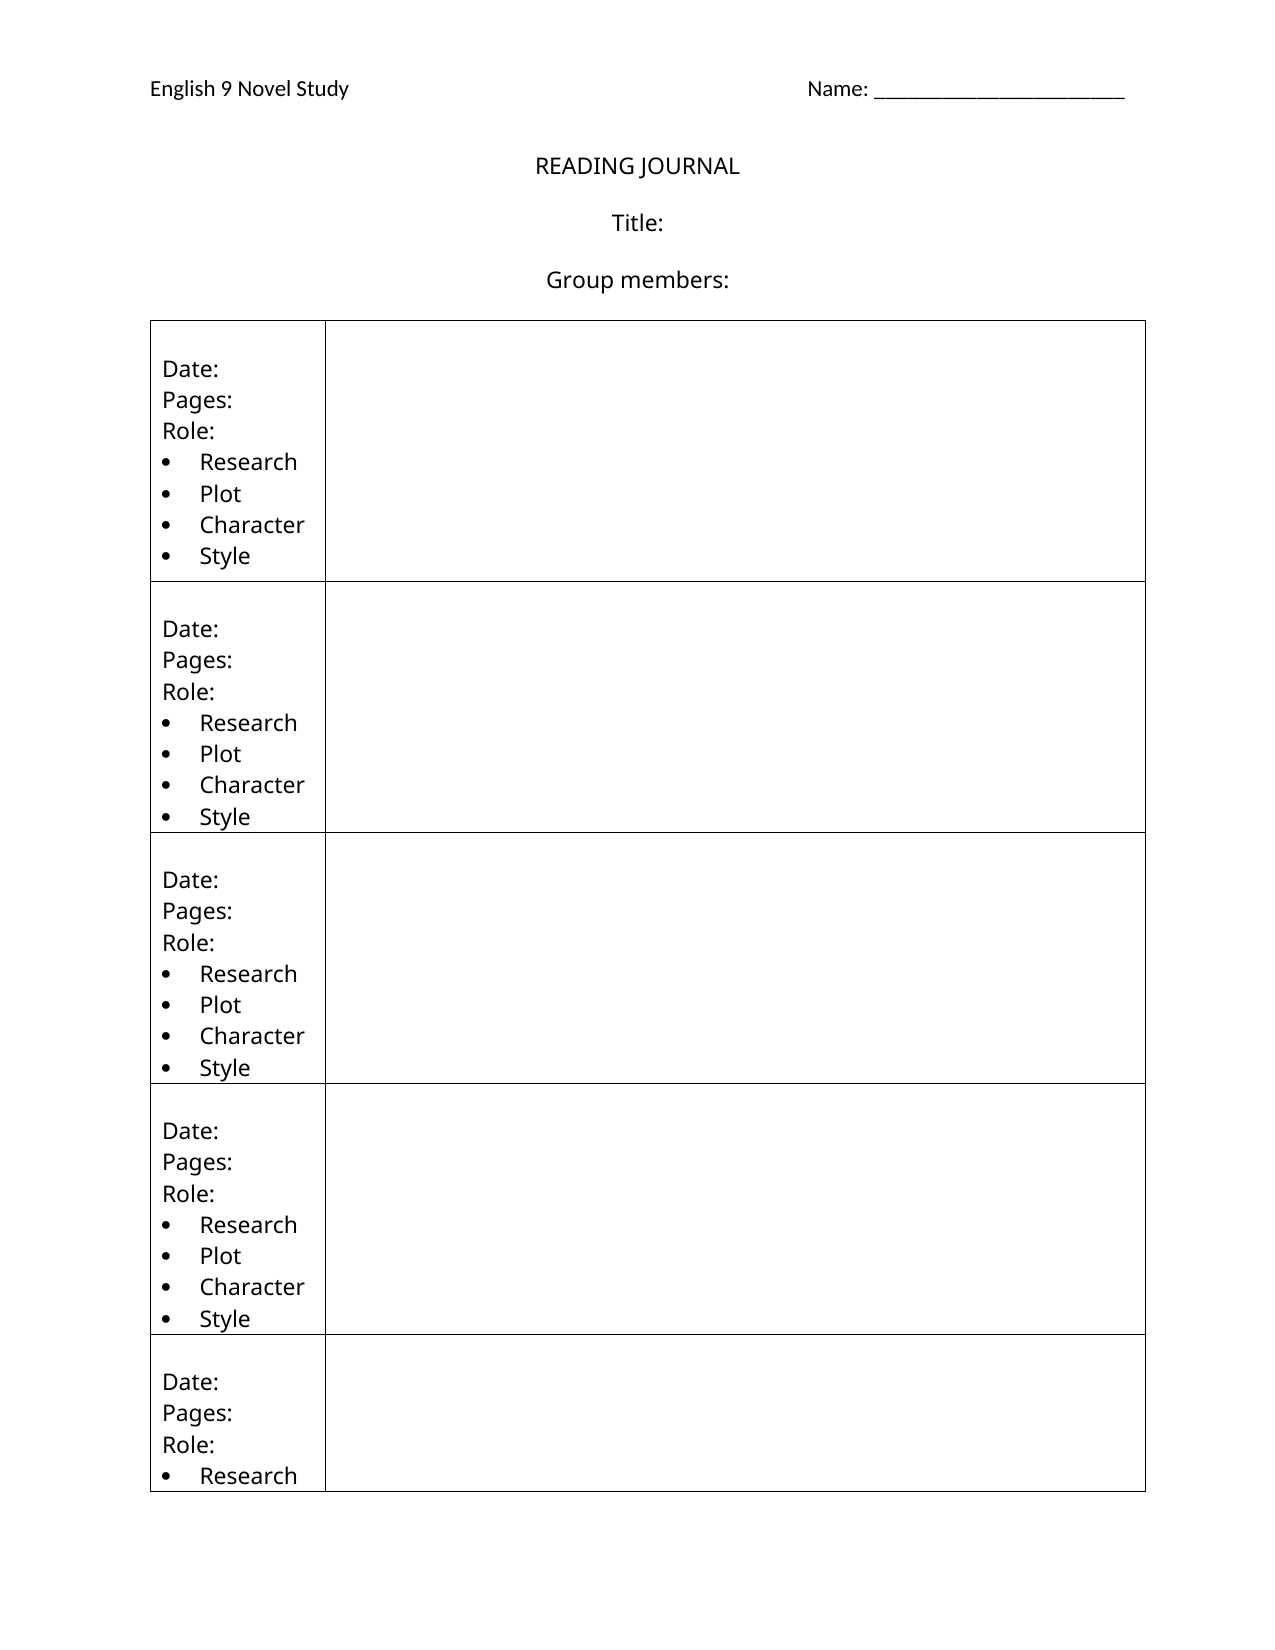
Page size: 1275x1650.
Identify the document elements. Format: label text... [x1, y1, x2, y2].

table_cell Date: Pages: Role: Research Plot Character Style [151, 833, 325, 1083]
table_cell [326, 1335, 1145, 1491]
text Title: [150, 207, 1125, 238]
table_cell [151, 1335, 325, 1491]
text Group members: [150, 263, 1125, 295]
table_header Date: Pages: Role: Research Plot Character Style [151, 321, 325, 581]
table_cell [326, 833, 1145, 1083]
table_cell [326, 1084, 1145, 1334]
text READING JOURNAL [150, 150, 1125, 181]
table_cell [151, 1084, 325, 1334]
table_cell Date: Pages: Role: Research Plot Character Style [151, 582, 325, 832]
table_header [326, 321, 1145, 581]
table_cell [326, 582, 1145, 832]
